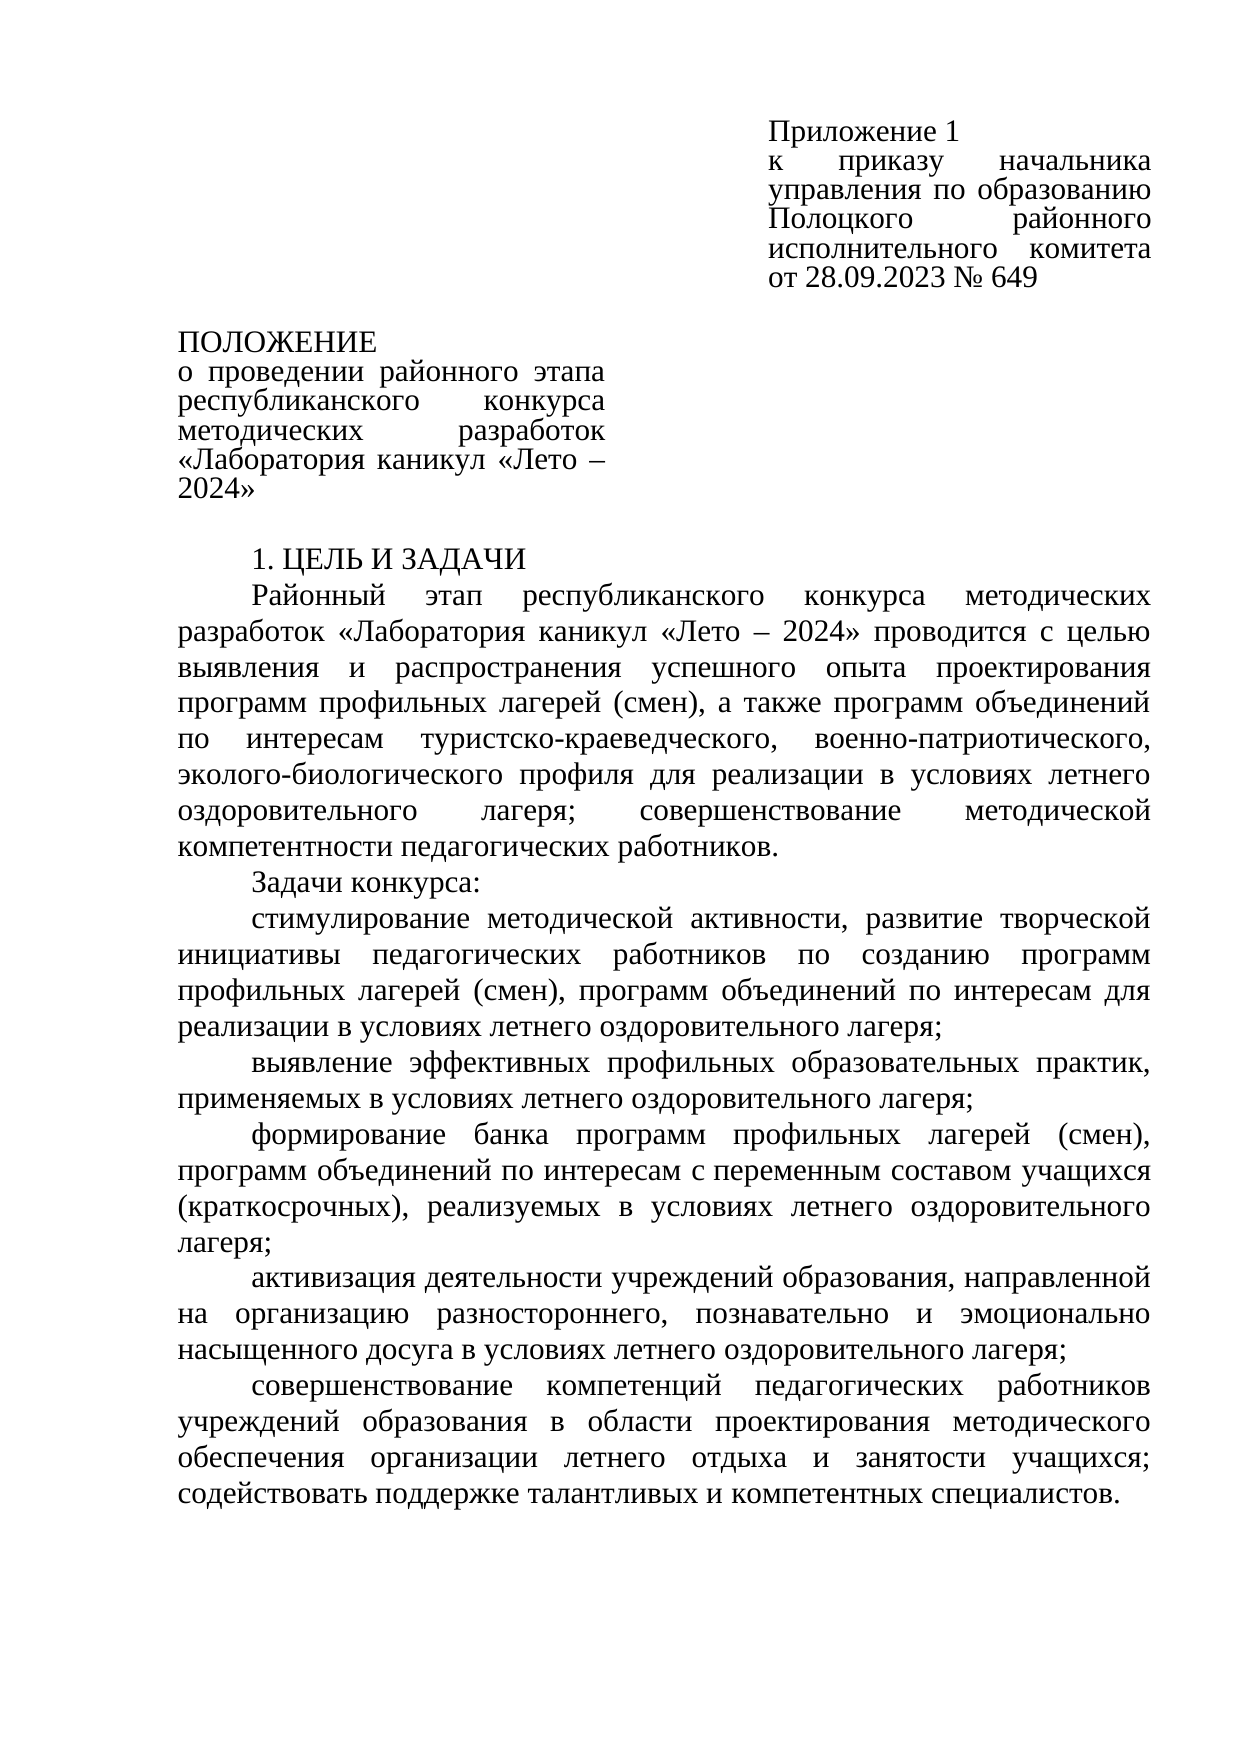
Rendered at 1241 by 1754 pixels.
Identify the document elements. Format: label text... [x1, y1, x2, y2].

text ПОЛОЖЕНИЕ [177, 329, 605, 358]
text выявление эффективных профильных образовательных практик, применяемых в условиях летнего оздоровительного лагеря; [177, 1043, 1152, 1115]
text о проведении районного этапа республиканского конкурса методических разработок «Лаборатория каникул «Лето – 2024» [177, 358, 605, 504]
text к приказу начальника управления по образованию Полоцкого районного исполнительного комитета от 28.09.2023 № 649 [768, 147, 1152, 293]
text формирование банка программ профильных лагерей (смен), программ объединений по интересам с переменным составом учащихся (краткосрочных), реализуемых в условиях летнего оздоровительного лагеря; [177, 1115, 1152, 1259]
text 1. ЦЕЛЬ И ЗАДАЧИ [177, 540, 1152, 576]
text Приложение 1 [768, 118, 1152, 147]
text стимулирование методической активности, развитие творческой инициативы педагогических работников по созданию программ профильных лагерей (смен), программ объединений по интересам для реализации в условиях летнего оздоровительного лагеря; [177, 899, 1152, 1043]
text Районный этап республиканского конкурса методических разработок «Лаборатория каникул «Лето – 2024» проводится с целью выявления и распространения успешного опыта проектирования программ профильных лагерей (смен), а также программ объединений по интересам туристско-краеведческого, военно-патриотического, эколого-биологического профиля для реализации в условиях летнего оздоровительного лагеря; совершенствование методической компетентности педагогических работников. [177, 576, 1152, 863]
text активизация деятельности учреждений образования, направленной на организацию разностороннего, познавательно и эмоционально насыщенного досуга в условиях летнего оздоровительного лагеря; [177, 1259, 1152, 1367]
text совершенствование компетенций педагогических работников учреждений образования в области проектирования методического обеспечения организации летнего отдыха и занятости учащихся; содействовать поддержке талантливых и компетентных специалистов. [177, 1367, 1152, 1510]
text Задачи конкурса: [177, 863, 1152, 899]
